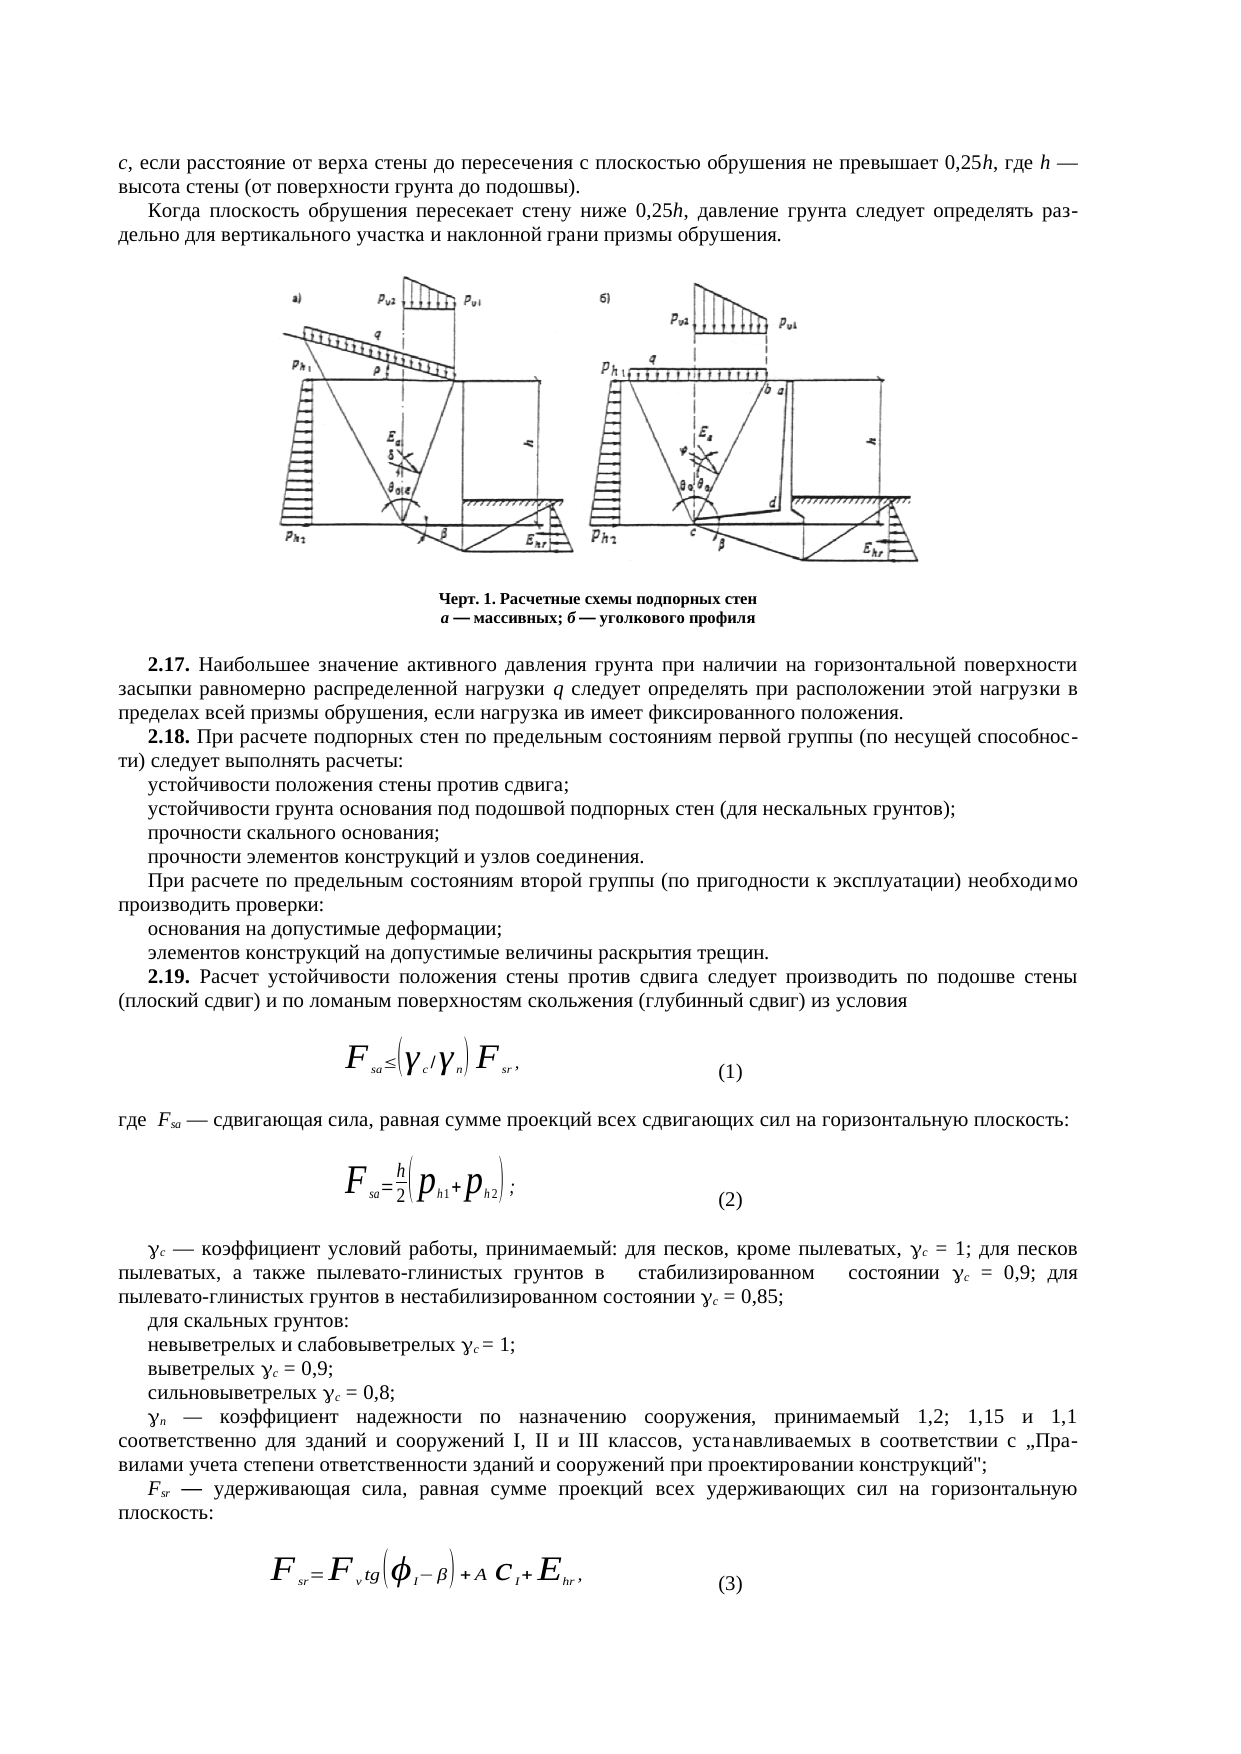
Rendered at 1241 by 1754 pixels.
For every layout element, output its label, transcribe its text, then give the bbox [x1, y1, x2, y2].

text 2.19. Расчет устойчивости положения стены против сдвига следует производить по подошве стены (плоский сдвиг) и по ломаным поверхностям скольжения (глубинный сдвиг) из условия [118, 964, 1078, 1012]
text прочности элементов конструкций и узлов соединения. [118, 844, 1078, 868]
text c — коэффициент условий работы, принимаемый: для песков, кроме пылеватых, c = 1; для песков пылеватых, а также пылевато-глинистых грунтов в стабилизированном состоянии c = 0,9; для пылевато-глинистых грунтов в нестабилизированном состоянии c = 0,85; [118, 1235, 1078, 1308]
text выветрелых c = 0,9; [118, 1356, 1078, 1380]
text для скальных грунтов: [118, 1308, 1078, 1332]
text прочности скального основания; [118, 820, 1078, 844]
text устойчивости положения стены против сдвига; [118, 772, 1078, 796]
text где Fsa — сдвигающая сила, равная сумме проекций всех сдвигающих сил на горизонтальную плоскость: [118, 1107, 1078, 1131]
text Черт. 1. Расчетные схемы подпорных стен [118, 590, 1078, 608]
text Fsr удерживающая сила, равная сумме проекций всех удерживающих сил на горизонтальную плоскость: [118, 1476, 1078, 1524]
text 2.17. Наибольшее значение активного давления грунта при наличии на горизонтальной поверхности засыпки равномерно распределенной нагрузки q следует определять при расположении этой нагрузки в пределах всей призмы обрушения, если нагрузка ив имеет фиксированного положения. [118, 651, 1078, 724]
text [118, 150, 1078, 198]
text При расчете по предельным состояниям второй группы (по пригодности к эксплуатации) необходимо производить проверки: [118, 868, 1078, 916]
text (1) [268, 1036, 1078, 1083]
picture [272, 270, 923, 566]
text основания на допустимые деформации; [118, 916, 1078, 940]
text невыветрелых и слабовыветрелых c = 1; [118, 1332, 1078, 1356]
text n — коэффициент надежности по назначению сооружения, принимаемый 1,2; 1,15 и 1,1 соответственно для зданий и сооружений I, II и III классов, устанавливаемых в соответствии с „Правилами учета степени ответственности зданий и сооружений при проектировании конструкций"; [118, 1404, 1078, 1476]
text сильновыветрелых c = 0,8; [118, 1380, 1078, 1404]
text а массивных; б уголкового профиля [118, 608, 1078, 627]
text устойчивости грунта основания под подошвой подпорных стен (для нескальных грунтов); [118, 796, 1078, 820]
text (2) [268, 1155, 1078, 1211]
text 2.18. При расчете подпорных стен по предельным состояниям первой группы (по несущей способности) следует выполнять расчеты: [118, 724, 1078, 772]
text Когда плоскость обрушения пересекает стену ниже 0,25h, давление грунта следует определять раздельно для вертикального участка и наклонной грани призмы обрушения. [118, 198, 1078, 246]
text элементов конструкций на допустимые величины раскрытия трещин. [118, 940, 1078, 964]
text (3) [193, 1548, 1078, 1595]
